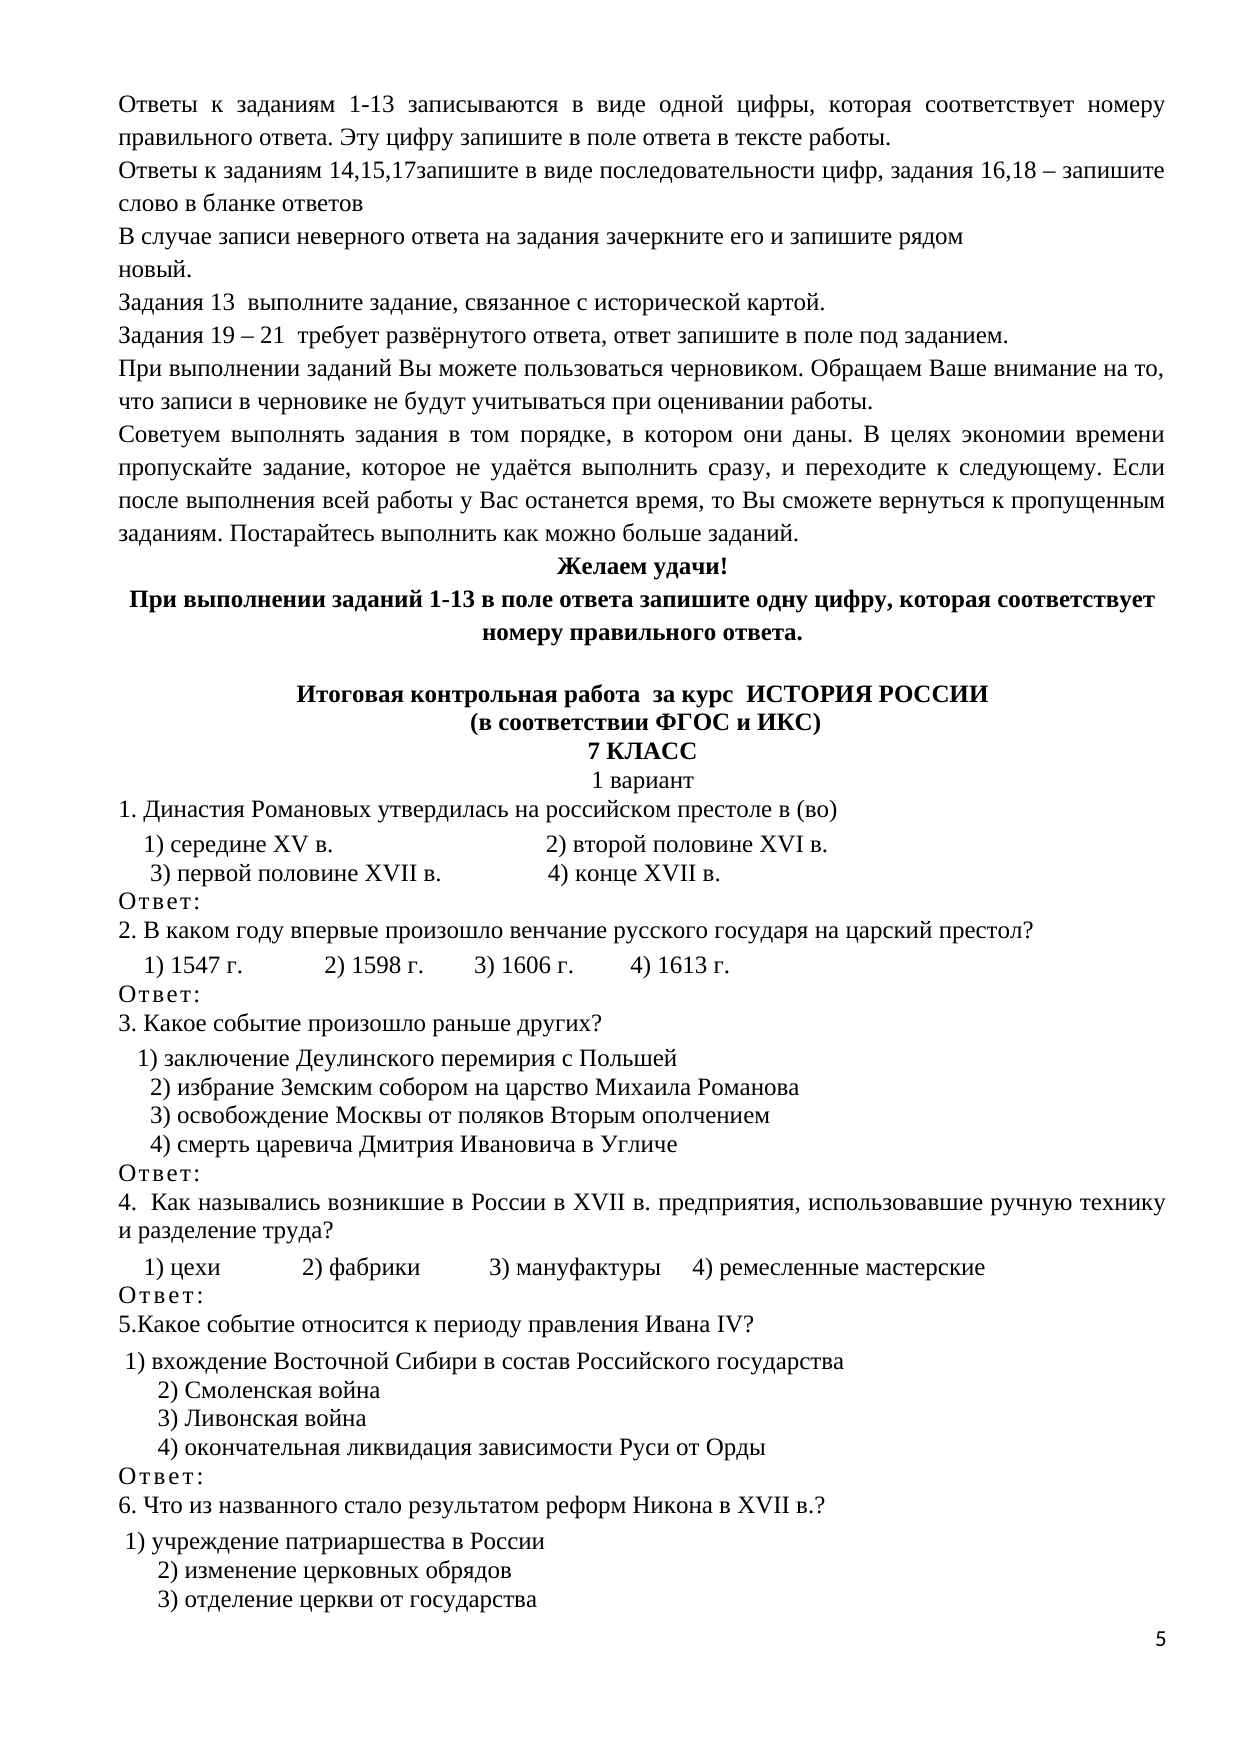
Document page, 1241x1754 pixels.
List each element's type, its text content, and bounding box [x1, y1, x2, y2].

text Ответ: [118, 1461, 1167, 1490]
text 7 КЛАСС [118, 736, 1167, 765]
text При выполнении заданий Вы можете пользоваться черновиком. Обращаем Ваше внимание на то, что записи в черновике не будут учитываться при оценивании работы. [118, 353, 1166, 414]
text 6. Что из названного стало результатом реформ Никона в XVII в.? [118, 1490, 1167, 1518]
text 1. Династия Романовых утвердилась на российском престоле в (во) [118, 794, 1167, 822]
text 4. Как назывались возникшие в России в XVII в. предприятия, использовавшие ручную технику и разделение труда? [118, 1187, 1167, 1244]
text 2) Смоленская война [118, 1375, 1167, 1403]
text 2) избрание Земским собором на царство Михаила Романова [118, 1072, 1167, 1100]
text Задания 19 – 21 требует развёрнутого ответа, ответ запишите в поле под заданием. [118, 320, 1167, 348]
text 3) Ливонская война [118, 1403, 1167, 1432]
text 3) освобождение Москвы от поляков Вторым ополчением [118, 1100, 1167, 1129]
text 1) 1547 г. 2) 1598 г. 3) 1606 г. 4) 1613 г. [118, 950, 1167, 979]
text 1) цехи 2) фабрики 3) мануфактуры 4) ремесленные мастерские [118, 1252, 1167, 1281]
text Итоговая контрольная работа за курс ИСТОРИЯ РОССИИ [118, 679, 1167, 707]
text 3. Какое событие произошло раньше других? [118, 1008, 1167, 1036]
text 1) заключение Деулинского перемирия с Польшей [118, 1043, 1167, 1072]
text При выполнении заданий 1-13 в поле ответа запишите одну цифру, которая соответствует номеру правильного ответа. [118, 584, 1167, 646]
text Желаем удачи! [118, 551, 1167, 580]
text (в соответствии ФГОС и ИКС) [118, 707, 1167, 736]
text 2) изменение церковных обрядов [118, 1555, 1167, 1584]
text 4) смерть царевича Дмитрия Ивановича в Угличе [118, 1129, 1167, 1158]
text 1) учреждение патриаршества в России [118, 1526, 1167, 1555]
text 3) отделение церкви от государства [118, 1584, 1167, 1612]
text Ответ: [118, 1281, 1167, 1309]
text 5.Какое событие относится к периоду правления Ивана IV? [118, 1309, 1167, 1338]
text Ответ: [118, 979, 1167, 1008]
text 4) окончательная ликвидация зависимости Руси от Орды [118, 1432, 1167, 1461]
text Советуем выполнять задания в том порядке, в котором они даны. В целях экономии времени пропускайте задание, которое не удаётся выполнить сразу, и переходите к следующему. Если после выполнения всей работы у Вас останется время, то Вы сможете вернуться к пропущенным заданиям. Постарайтесь выполнить как можно больше заданий. [118, 419, 1167, 547]
text В случае записи неверного ответа на задания зачеркните его и запишите рядом [118, 221, 1167, 249]
text 1) вхождение Восточной Сибири в состав Российского государства [118, 1346, 1167, 1375]
text Ответ: [118, 886, 1167, 915]
text 1 вариант [118, 765, 1167, 794]
text Ответ: [118, 1158, 1167, 1187]
text Задания 13 выполните задание, связанное с исторической картой. [118, 287, 1167, 316]
text Ответы к заданиям 1-13 записываются в виде одной цифры, которая соответствует номеру правильного ответа. Эту цифру запишите в поле ответа в тексте работы. [118, 89, 1167, 150]
text новый. [118, 254, 1167, 282]
text 1) середине XV в. 2) второй половине XVI в. [118, 829, 1167, 858]
text Ответы к заданиям 14,15,17запишите в виде последовательности цифр, задания 16,18 – запишите слово в бланке ответов [118, 155, 1166, 216]
text 3) первой половине XVII в. 4) конце XVII в. [118, 858, 1167, 886]
text 2. В каком году впервые произошло венчание русского государя на царский престол? [118, 915, 1167, 944]
